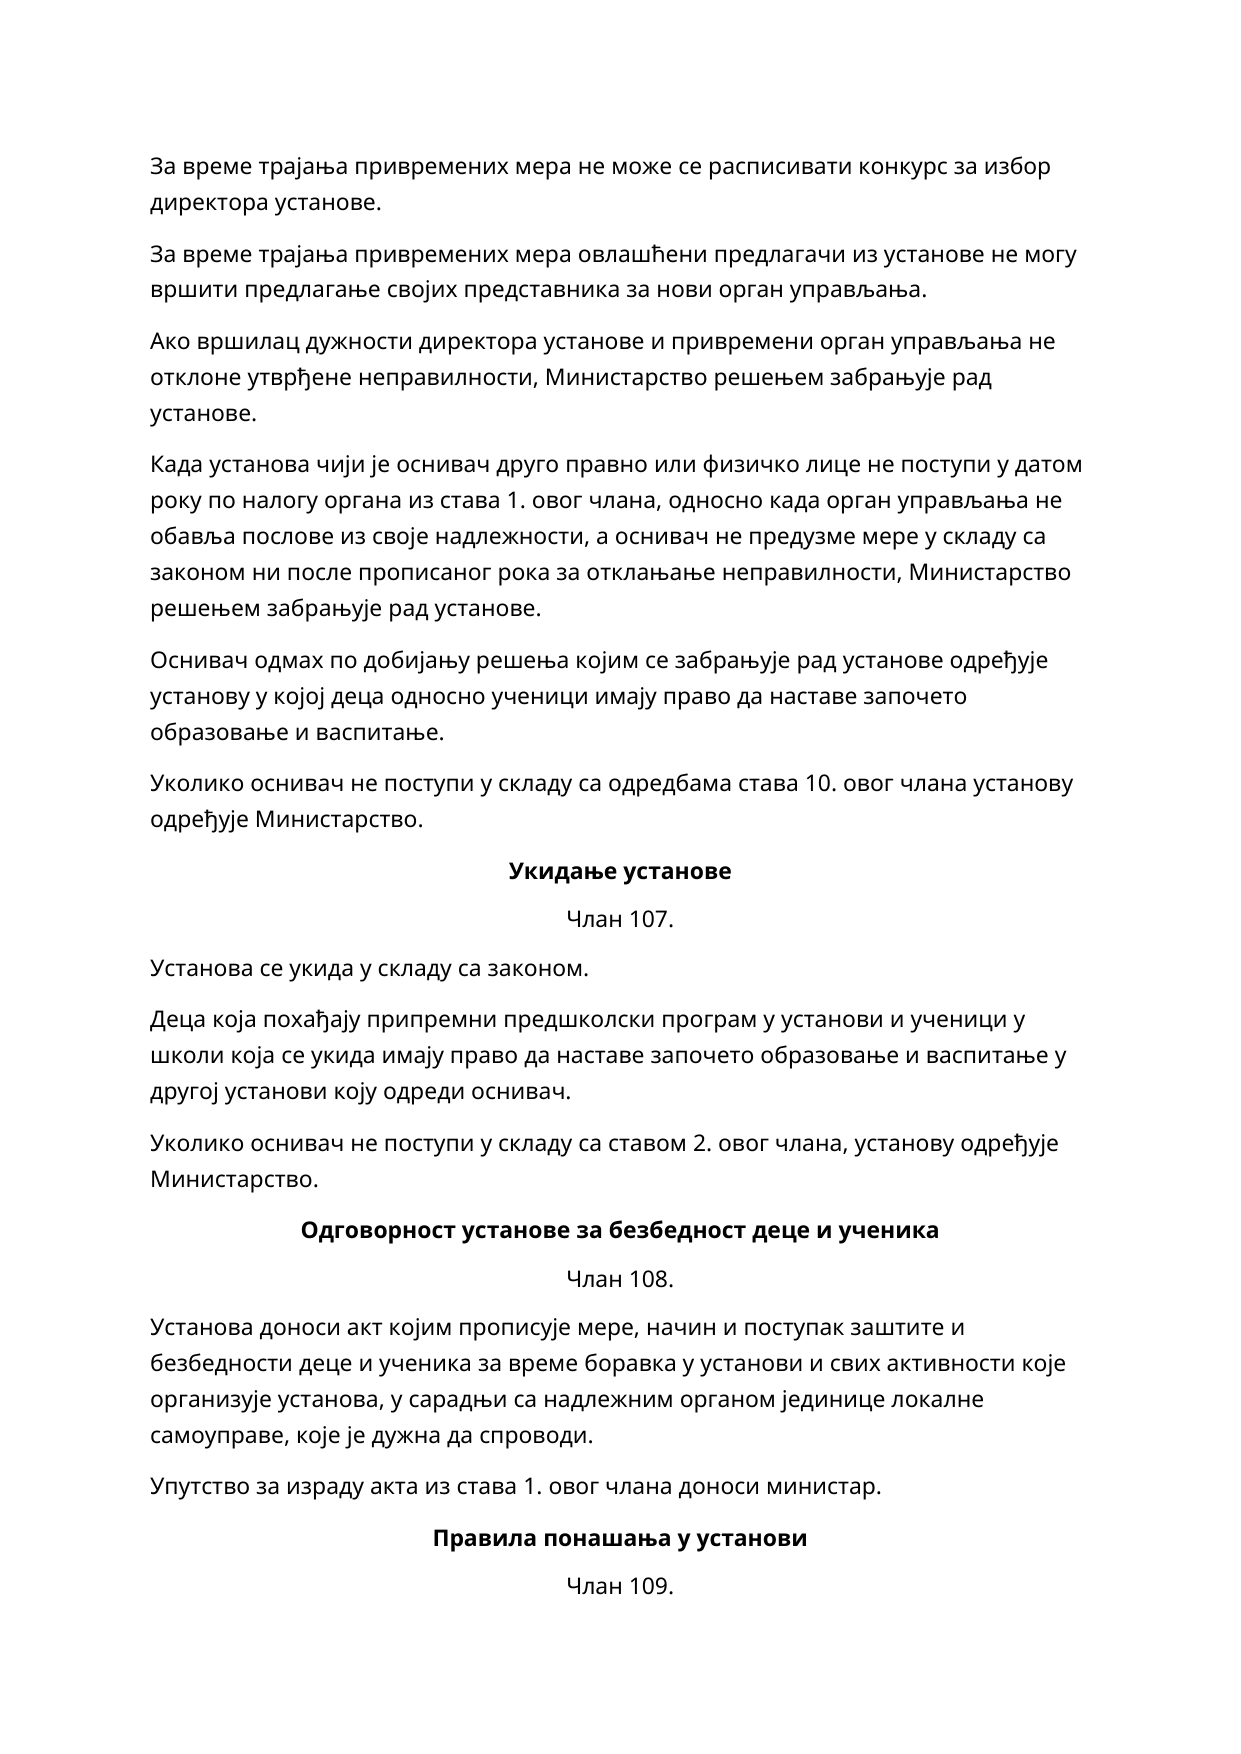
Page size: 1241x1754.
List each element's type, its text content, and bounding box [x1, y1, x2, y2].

text Члан 108. [150, 1262, 1090, 1294]
text Упутство за израду акта из става 1. овог члана доноси министар. [150, 1470, 1090, 1502]
text Деца која похађају припремни предшколски програм у установи и ученици у школи која се укида имају право да наставе започето образовање и васпитање у другој установи коју одреди оснивач. [150, 1003, 1090, 1106]
text Члан 109. [150, 1570, 1090, 1602]
text Члан 107. [150, 903, 1090, 934]
text За време трајања привремених мера овлашћени предлагачи из установе не могу вршити предлагање својих представника за нови орган управљања. [150, 237, 1090, 305]
text Установа се укида у складу са законом. [150, 952, 1090, 983]
text Оснивач одмах по добијању решења којим се забрањује рад установе одређује установу у којој деца односно ученици имају право да наставе започето образовање и васпитање. [150, 644, 1090, 747]
text Установа доноси акт којим прописује мере, начин и поступак заштите и безбедности деце и ученика за време боравка у установи и свих активности које организује установа, у сарадњи са надлежним органом јединице локалне самоуправе, које је дужна да спроводи. [150, 1311, 1090, 1450]
text За време трајања привремених мера не може се расписивати конкурс за избор директора установе. [150, 150, 1090, 217]
text Укидање установе [150, 855, 1090, 886]
text Одговорност установе за безбедност деце и ученика [150, 1214, 1090, 1245]
text Ако вршилац дужности директора установе и привремени орган управљања не отклоне утврђене неправилности, Министарство решењем забрањује рад установе. [150, 325, 1090, 428]
text Уколико оснивач не поступи у складу са ставом 2. овог члана, установу одређује Министарство. [150, 1127, 1090, 1194]
text Правила понашања у установи [150, 1522, 1090, 1553]
text Када установа чији је оснивач друго правно или физичко лице не поступи у датом року по налогу органа из става 1. овог члана, односно када орган управљања не обавља послове из своје надлежности, а оснивач не предузме мере у складу са законом ни после прописаног рока за отклањање неправилности, Министарство решењем забрањује рад установе. [150, 448, 1090, 623]
text Уколико оснивач не поступи у складу са одредбама става 10. овог члана установу одређује Министарство. [150, 767, 1090, 834]
